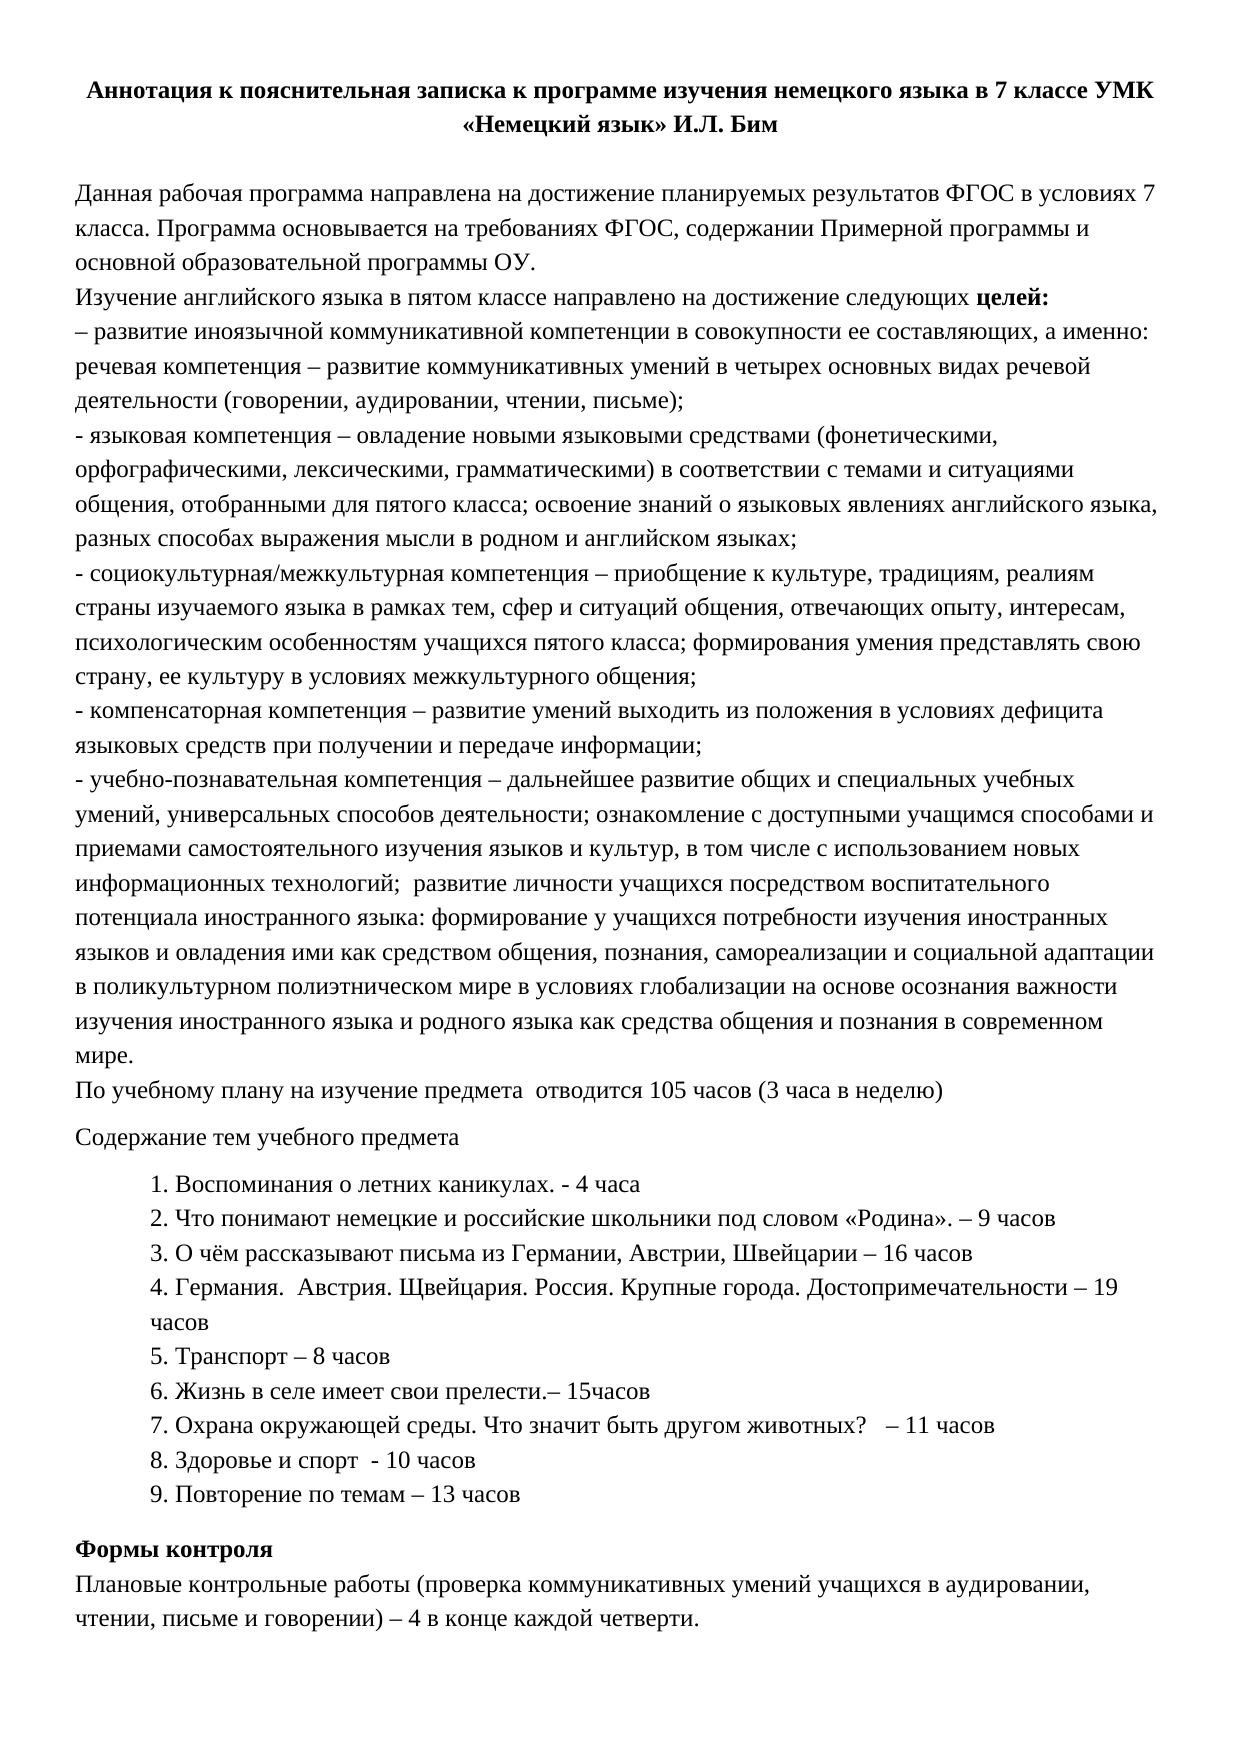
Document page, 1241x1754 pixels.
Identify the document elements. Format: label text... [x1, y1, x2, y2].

text Формы контроля [75, 1534, 1165, 1563]
text - социокультурная/межкультурная компетенция – приобщение к культуре, традициям, реалиям страны изучаемого языка в рамках тем, сфер и ситуаций общения, отвечающих опыту, интересам, психологическим особенностям учащихся пятого класса; формирования умения представлять свою страну, ее культуру в условиях межкультурного общения; [75, 558, 1165, 690]
text Плановые контрольные работы (проверка коммуникативных умений учащихся в аудировании, чтении, письме и говорении) – 4 в конце каждой четверти. [75, 1569, 1165, 1632]
list 4. Германия. Австрия. Щвейцария. Россия. Крупные города. Достопримечательности – 19 часов [150, 1272, 1165, 1336]
text Данная рабочая программа направлена на достижение планируемых результатов ФГОС в условиях 7 класса. Программа основывается на требованиях ФГОС, содержании Примерной программы и основной образовательной программы ОУ. [75, 178, 1165, 276]
text Содержание тем учебного предмета [75, 1122, 1165, 1151]
text - компенсаторная компетенция – развитие умений выходить из положения в условиях дефицита языковых средств при получении и передаче информации; [75, 696, 1165, 759]
list 3. О чём рассказывают письма из Германии, Австрии, Швейцарии – 16 часов [150, 1238, 1165, 1267]
list 1. Воспоминания о летних каникулах. - 4 часа [150, 1169, 1165, 1198]
text - учебно-познавательная компетенция – дальнейшее развитие общих и специальных учебных умений, универсальных способов деятельности; ознакомление с доступными учащимся способами и приемами самостоятельного изучения языков и культур, в том числе с использованием новых информационных технологий; развитие личности учащихся посредством воспитательного потенциала иностранного языка: формирование у учащихся потребности изучения иностранных языков и овладения ими как средством общения, познания, самореализации и социальной адаптации в поликультурном полиэтническом мире в условиях глобализации на основе осознания важности изучения иностранного языка и родного языка как средства общения и познания в современном мире. По учебному плану на изучение предмета отводится 105 часов (3 часа в неделю) [75, 764, 1165, 1104]
list 2. Что понимают немецкие и российские школьники под словом «Родина». – 9 часов [150, 1203, 1165, 1232]
text - языковая компетенция – овладение новыми языковыми средствами (фонетическими, орфографическими, лексическими, грамматическими) в соответствии с темами и ситуациями общения, отобранными для пятого класса; освоение знаний о языковых явлениях английского языка, разных способах выражения мысли в родном и английском языках; [75, 420, 1165, 552]
text Изучение английского языка в пятом классе направлено на достижение следующих целей: – развитие иноязычной коммуникативной компетенции в совокупности ее составляющих, а именно: [75, 282, 1165, 345]
text речевая компетенция – развитие коммуникативных умений в четырех основных видах речевой деятельности (говорении, аудировании, чтении, письме); [75, 351, 1165, 414]
text Аннотация к пояснительная записка к программе изучения немецкого языка в 7 классе УМК «Немецкий язык» И.Л. Бим [75, 75, 1165, 138]
list 5. Транспорт – 8 часов [150, 1341, 1165, 1370]
list 7. Охрана окружающей среды. Что значит быть другом животных? – 11 часов [150, 1410, 1165, 1439]
list 6. Жизнь в селе имеет свои прелести.– 15часов [150, 1376, 1165, 1404]
list 9. Повторение по темам – 13 часов [150, 1479, 1165, 1508]
list 8. Здоровье и спорт - 10 часов [150, 1445, 1165, 1473]
